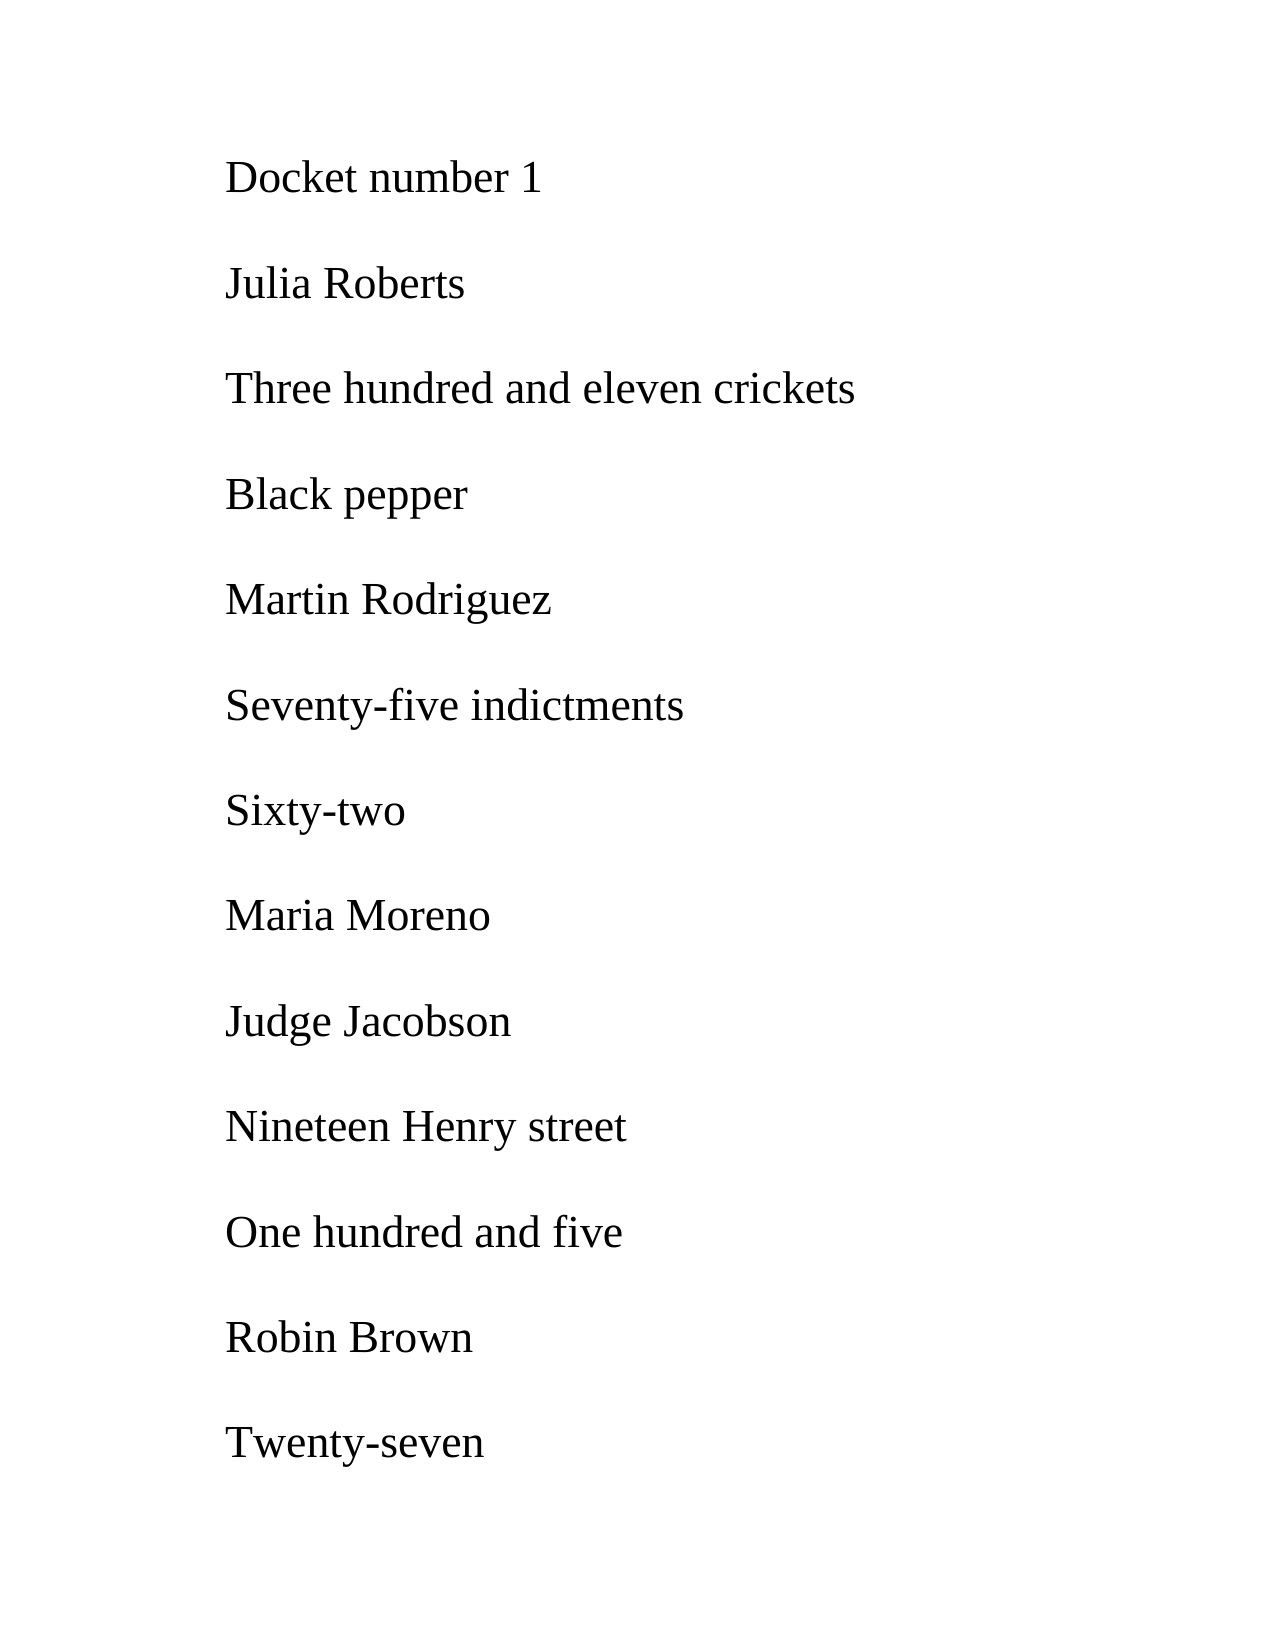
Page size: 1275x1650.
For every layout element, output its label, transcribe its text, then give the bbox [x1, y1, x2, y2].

text Maria Moreno [225, 888, 1087, 941]
text Julia Roberts [225, 255, 1087, 308]
text Seventy-five indictments [225, 677, 1087, 730]
text Sixty-two [225, 782, 1087, 835]
text Docket number 1 [225, 150, 1087, 203]
text Nineteen Henry street [225, 1099, 1087, 1151]
text Judge Jacobson [225, 993, 1087, 1046]
text Black pepper [225, 466, 1087, 519]
text Twenty-seven [225, 1415, 1087, 1468]
text Three hundred and eleven crickets [225, 361, 1087, 413]
text Robin Brown [225, 1309, 1087, 1362]
text Martin Rodriguez [225, 572, 1087, 624]
text One hundred and five [225, 1204, 1087, 1257]
